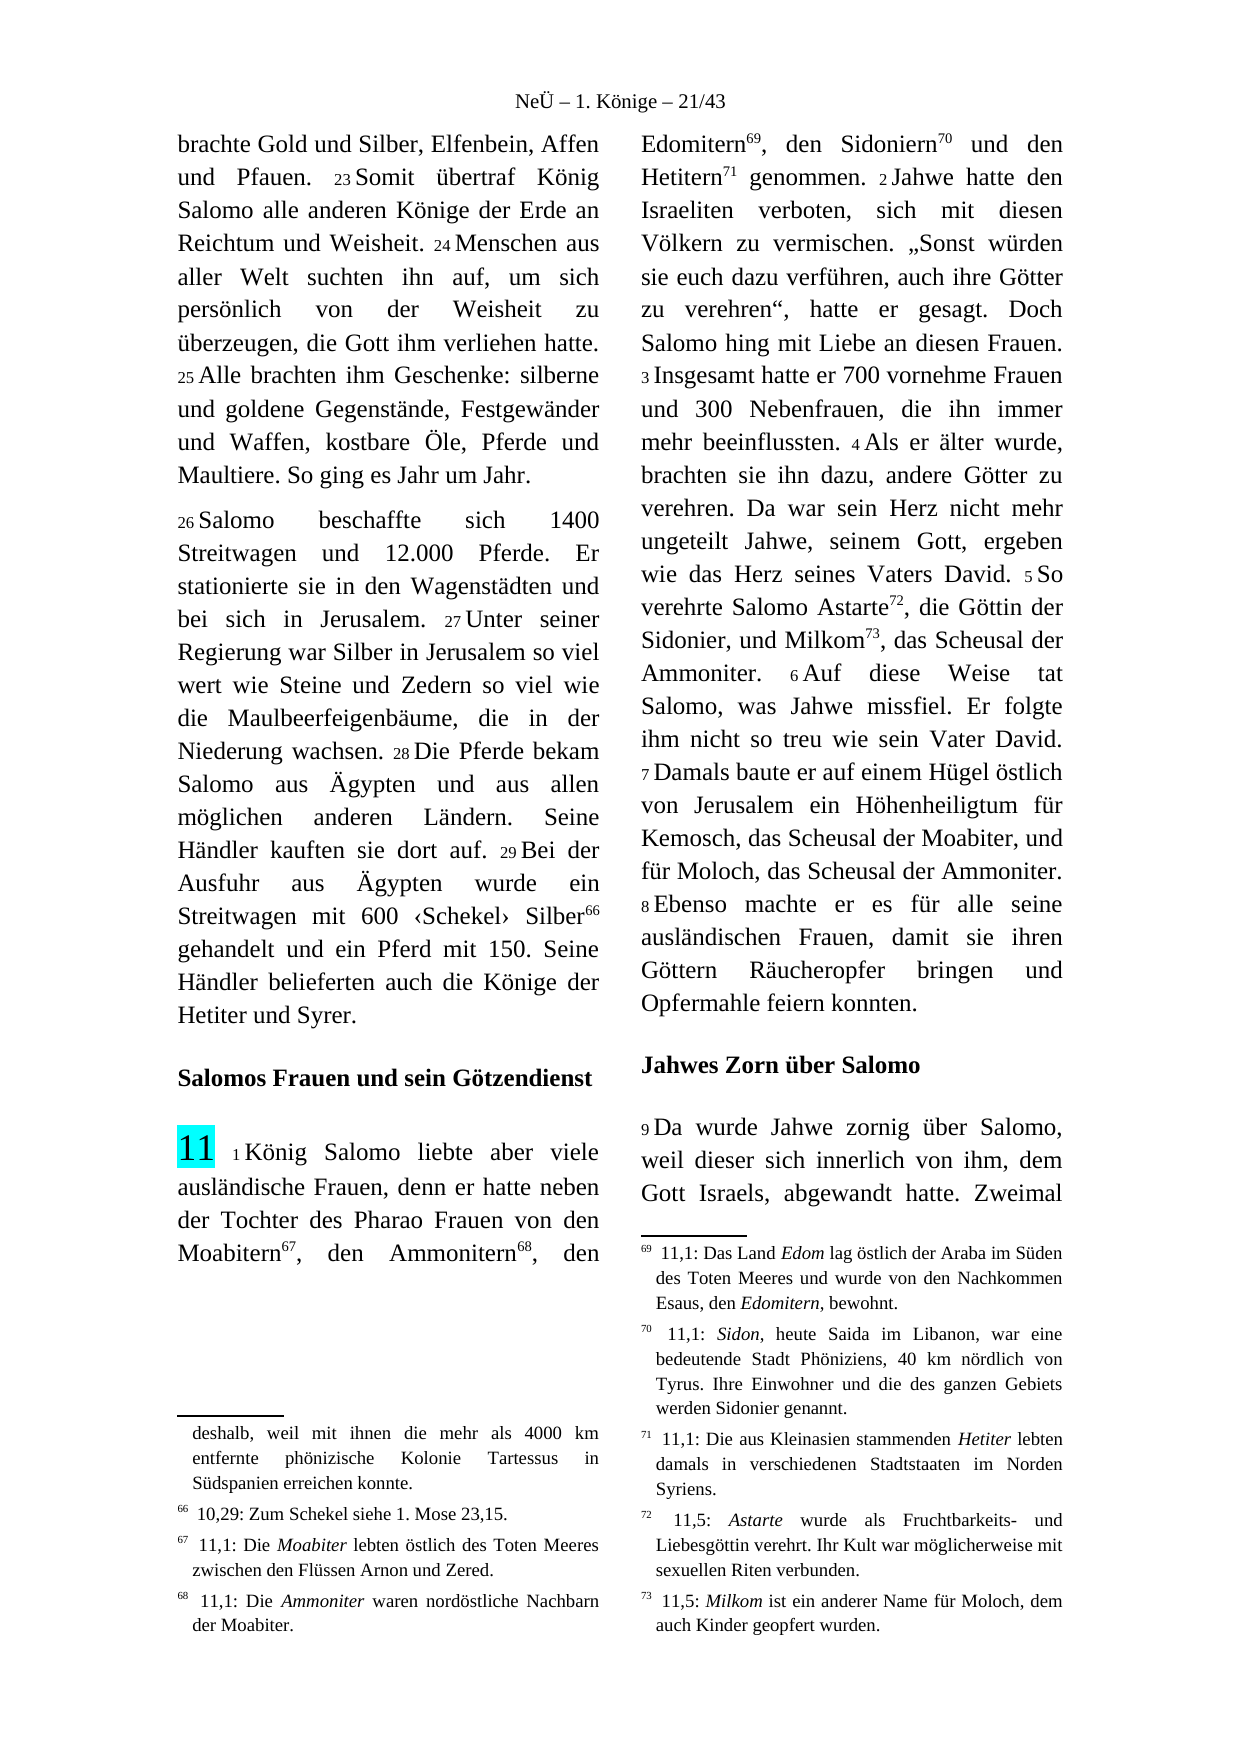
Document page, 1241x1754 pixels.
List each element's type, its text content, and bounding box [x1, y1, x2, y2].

text Salomos Frauen und sein Götzendienst [177, 1063, 599, 1091]
text 26 Salomo beschaffte sich 1400 Streitwagen und 12.000 Pferde. Er stationierte sie in den Wagenstädten und bei sich in Jerusalem. 27 Unter seiner Regierung war Silber in Jerusalem so viel wert wie Steine und Zedern so viel wie die Maulbeerfeigenbäume, die in der Niederung wachsen. 28 Die Pferde bekam Salomo aus Ägypten und aus allen möglichen anderen Ländern. Seine Händler kauften sie dort auf. 29 Bei der Ausfuhr aus Ägypten wurde ein Streitwagen mit 600 ‹Schekel› Silber gehandelt und ein Pferd mit 150. Seine Händler belieferten auch die Könige der Hetiter und Syrer. [177, 505, 599, 1029]
text 11 1 König Salomo liebte aber viele ausländische Frauen, denn er hatte neben der Tochter des Pharao Frauen von den Moabitern, den Ammonitern, den Edomitern, den Sidoniern und den Hetitern genommen. 2 Jahwe hatte den Israeliten verboten, sich mit diesen Völkern zu vermischen. „Sonst würden sie euch dazu verführen, auch ihre Götter zu verehren“, hatte er gesagt. Doch Salomo hing mit Liebe an diesen Frauen. 3 Insgesamt hatte er 700 vornehme Frauen und 300 Nebenfrauen, die ihn immer mehr beeinflussten. 4 Als er älter wurde, brachten sie ihn dazu, andere Götter zu verehren. Da war sein Herz nicht mehr ungeteilt Jahwe, seinem Gott, ergeben wie das Herz seines Vaters David. 5 So verehrte Salomo Astarte, die Göttin der Sidonier, und Milkom, das Scheusal der Ammoniter. 6 Auf diese Weise tat Salomo, was Jahwe missfiel. Er folgte ihm nicht so treu wie sein Vater David. 7 Damals baute er auf einem Hügel östlich von Jerusalem ein Höhenheiligtum für Kemosch, das Scheusal der Moabiter, und für Moloch, das Scheusal der Ammoniter. 8 Ebenso machte er es für alle seine ausländischen Frauen, damit sie ihren Göttern Räucheropfer bringen und Opfermahle feiern konnten. [641, 129, 1063, 1017]
text Jahwes Zorn über Salomo [641, 1050, 1063, 1079]
